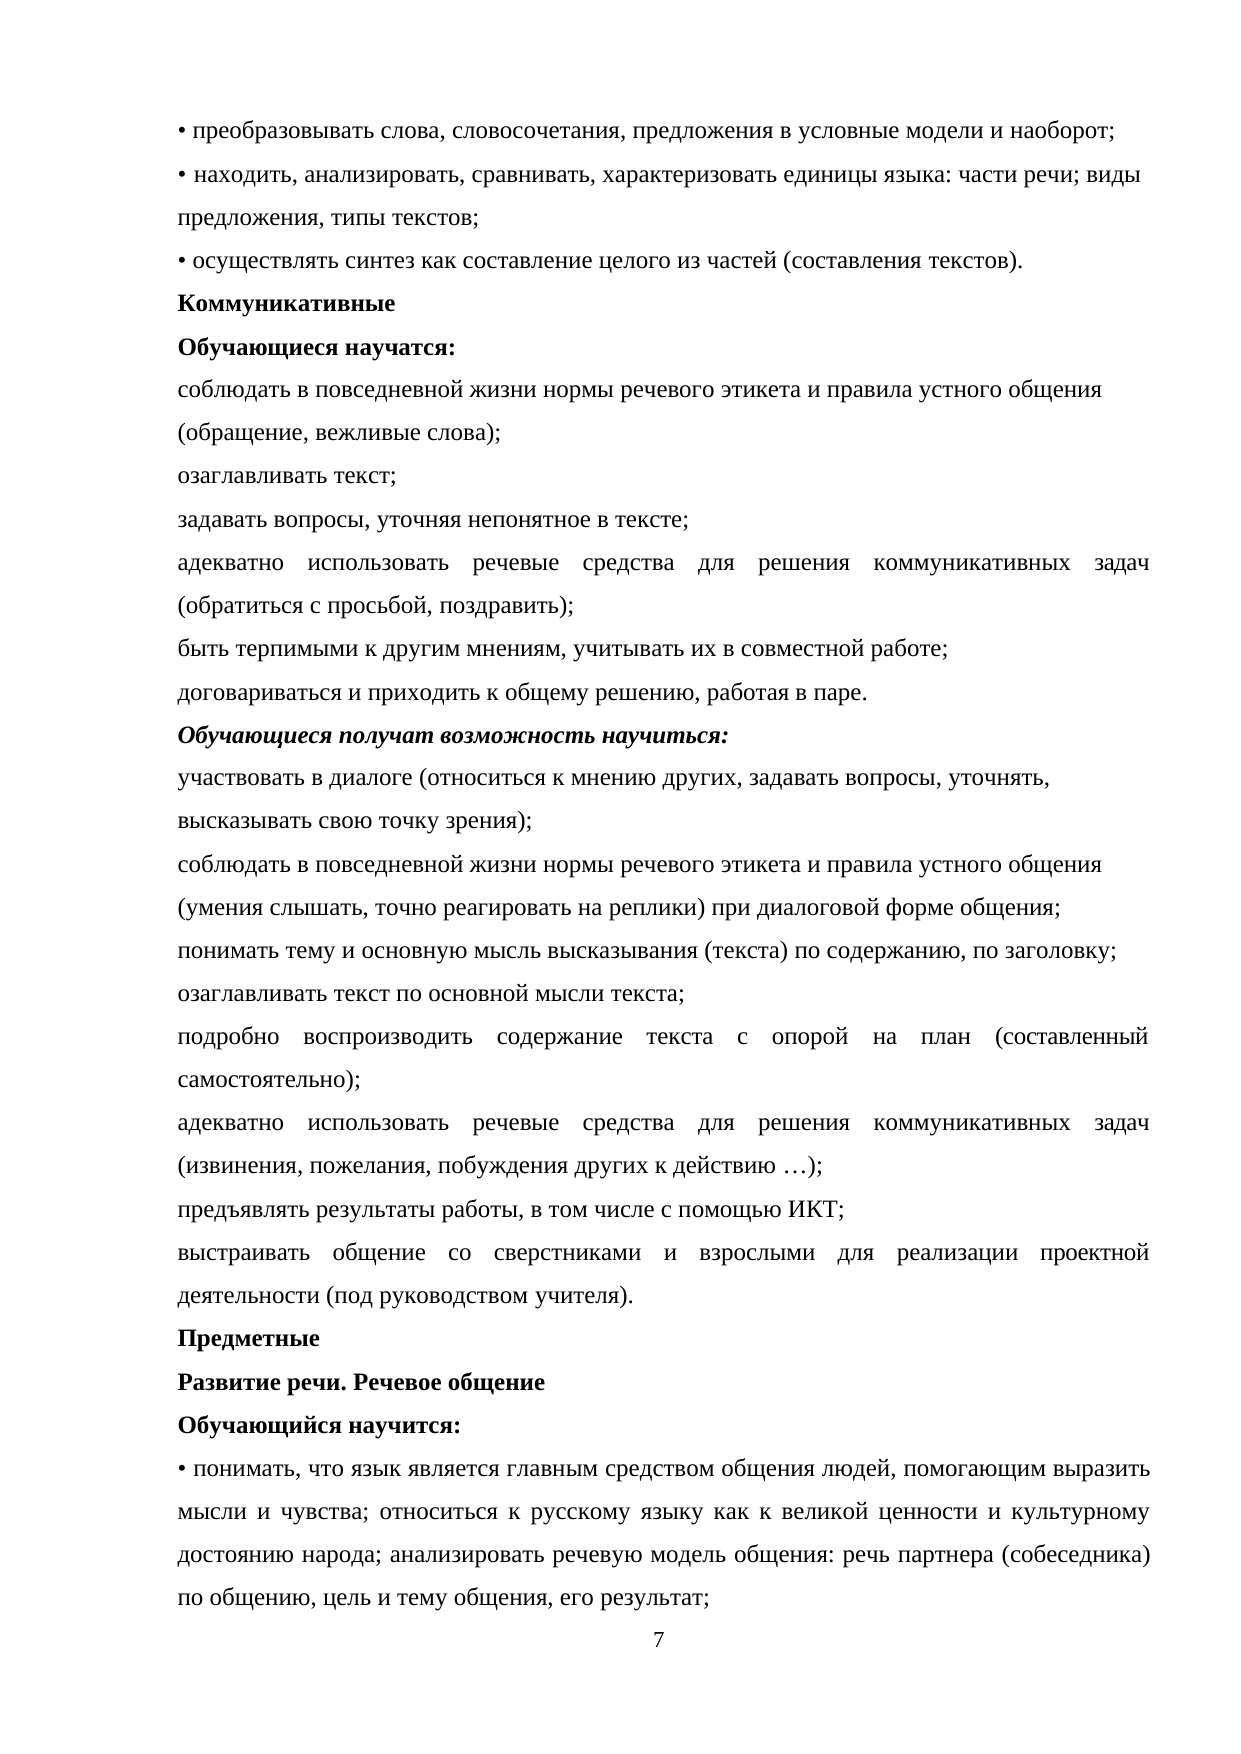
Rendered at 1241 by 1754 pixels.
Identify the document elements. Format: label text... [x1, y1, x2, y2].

text задавать вопросы, уточняя непонятное в тексте; [177, 504, 1163, 532]
text подробно воспроизводить содержание текста с опорой на план (составленный самостоятельно); [177, 1021, 1152, 1093]
list понимать, что язык является главным средством общения людей, помогающим выразить мысли и чувства; относиться к русскому языку как к великой ценности и культурному достоянию народа; анализировать речевую модель общения: речь партнера (собеседника) по общению, цель и тему общения, его результат; [177, 1453, 1151, 1611]
subtitle Обучающиеся получат возможность научиться: [177, 720, 1163, 748]
text адекватно использовать речевые средства для решения коммуникативных задач (обратиться с просьбой, поздравить); [177, 547, 1152, 619]
list преобразовывать слова, словосочетания, предложения в условные модели и наоборот; [177, 115, 1163, 144]
text соблюдать в повседневной жизни нормы речевого этикета и правила устного общения (обращение, вежливые слова); [177, 374, 1163, 446]
text адекватно использовать речевые средства для решения коммуникативных задач (извинения, пожелания, побуждения других к действию …); [177, 1107, 1152, 1179]
text Развитие речи. Речевое общение Обучающийся научится: [177, 1367, 547, 1439]
text Коммуникативные [177, 288, 1163, 317]
text выстраивать общение со сверстниками и взрослыми для реализации проектной деятельности (под руководством учителя). [177, 1237, 1152, 1309]
text быть терпимыми к другим мнениям, учитывать их в совместной работе; договариваться и приходить к общему решению, работая в паре. [177, 633, 951, 705]
text участвовать в диалоге (относиться к мнению других, задавать вопросы, уточнять, высказывать свою точку зрения); [177, 762, 1163, 834]
list осуществлять синтез как составление целого из частей (составления текстов). [177, 245, 1163, 274]
list находить, анализировать, сравнивать, характеризовать единицы языка: части речи; виды предложения, типы текстов; [177, 159, 1151, 231]
text соблюдать в повседневной жизни нормы речевого этикета и правила устного общения (умения слышать, точно реагировать на реплики) при диалоговой форме общения; понимать тему и основную мысль высказывания (текста) по содержанию, по заголовку; озаглавливать текст по основной мысли текста; [177, 849, 1152, 1007]
text Обучающиеся научатся: [177, 332, 1163, 361]
text предъявлять результаты работы, в том числе с помощью ИКТ; [177, 1194, 1163, 1222]
text озаглавливать текст; [177, 461, 1163, 489]
text Предметные [177, 1323, 1163, 1352]
